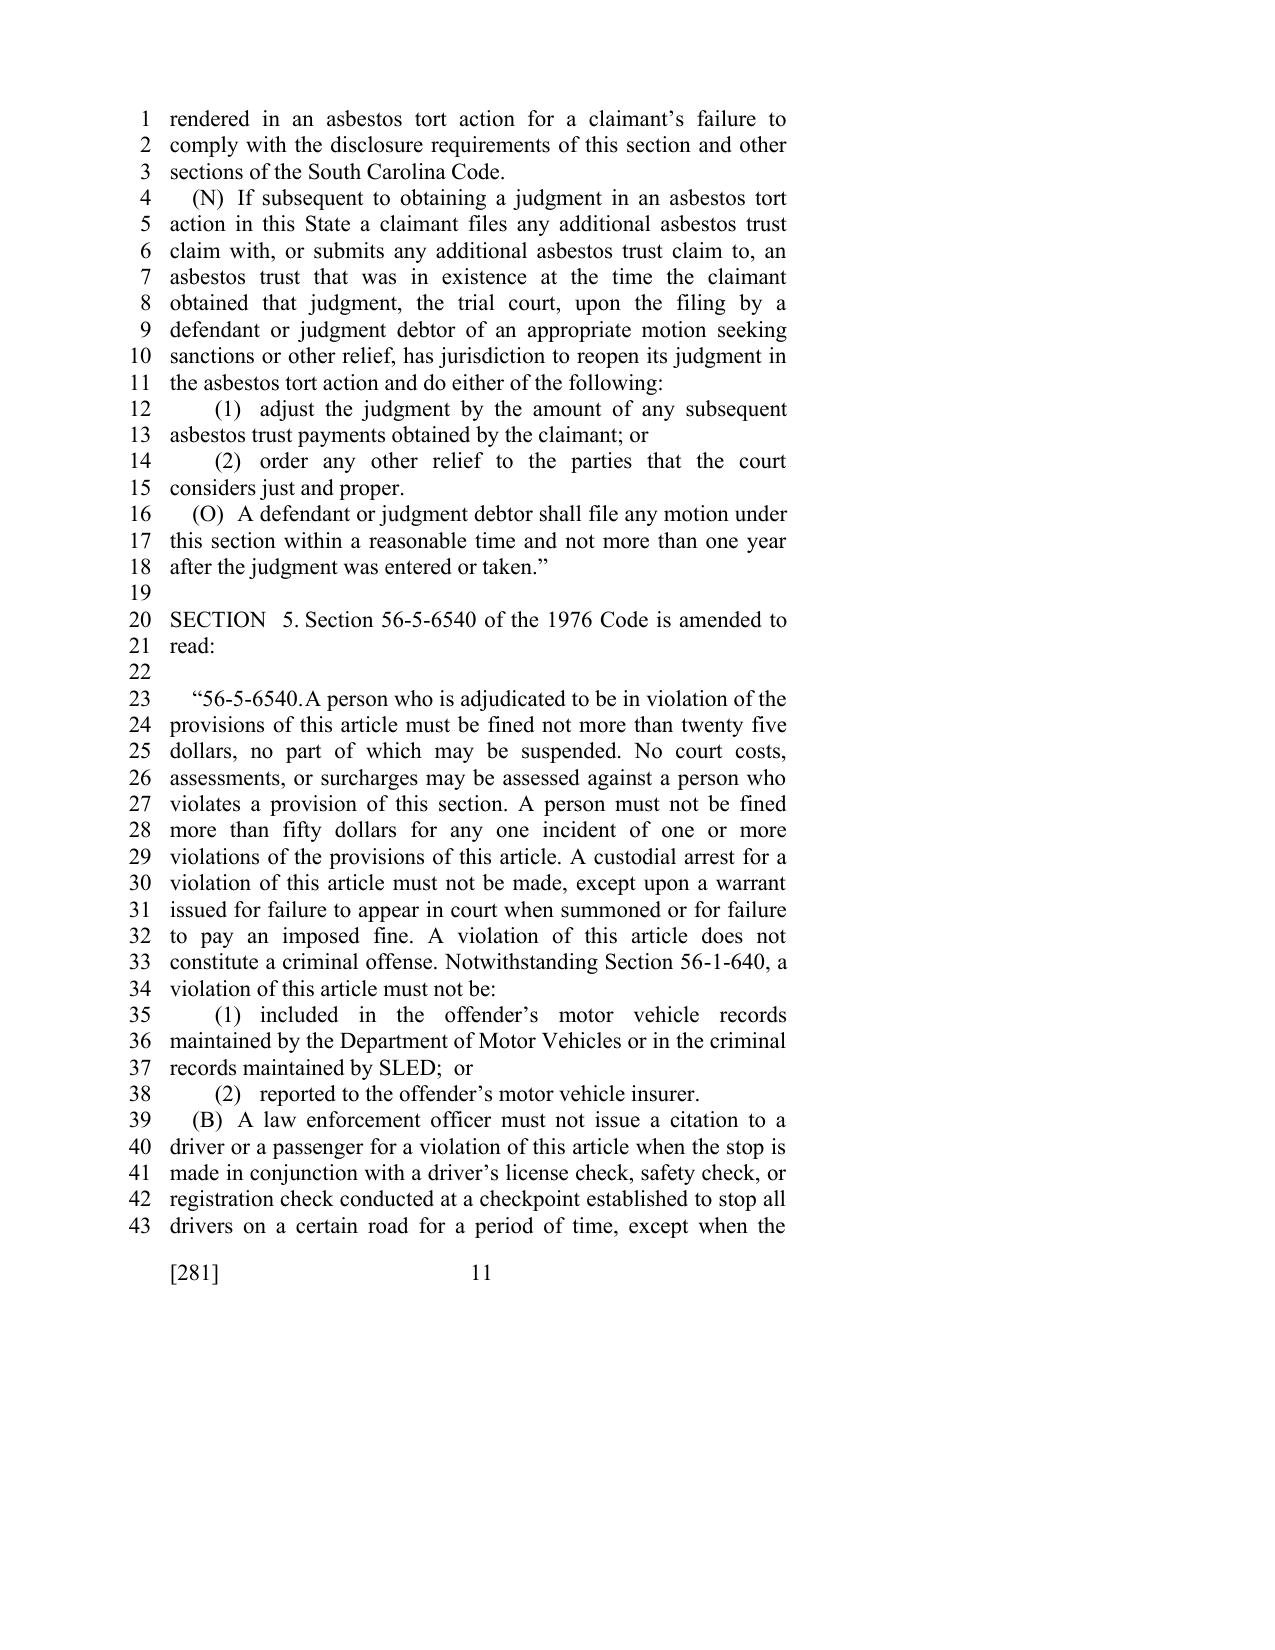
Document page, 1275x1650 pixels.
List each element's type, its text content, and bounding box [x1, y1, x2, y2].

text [169, 1106, 787, 1238]
text “56-5-6540. A person who is adjudicated to be in violation of the provisions of this article must be fined not more than twenty five dollars, no part of which may be suspended. No court costs, assessments, or surcharges may be assessed against a person who violates a provision of this section. A person must not be fined more than fifty dollars for any one incident of one or more violations of the provisions of this article. A custodial arrest for a violation of this article must not be made, except upon a warrant issued for failure to appear in court when summoned or for failure to pay an imposed fine. A violation of this article does not constitute a criminal offense. Notwithstanding Section 56-1-640, a violation of this article must not be: [169, 685, 787, 1001]
text (1) included in the offender’s motor vehicle records maintained by the Department of Motor Vehicles or in the criminal records maintained by SLED; or [169, 1001, 787, 1080]
text SECTION 5. Section 56-5-6540 of the 1976 Code is amended to read: [169, 606, 787, 658]
text (2) reported to the offender’s motor vehicle insurer. [169, 1080, 787, 1106]
text (1) adjust the judgment by the amount of any subsequent asbestos trust payments obtained by the claimant; or [169, 395, 787, 448]
text (O) A defendant or judgment debtor shall file any motion under this section within a reasonable time and not more than one year after the judgment was entered or taken.” [169, 500, 787, 579]
text (2) order any other relief to the parties that the court considers just and proper. [169, 448, 787, 500]
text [169, 105, 787, 184]
text (N) If subsequent to obtaining a judgment in an asbestos tort action in this State a claimant files any additional asbestos trust claim with, or submits any additional asbestos trust claim to, an asbestos trust that was in existence at the time the claimant obtained that judgment, the trial court, upon the filing by a defendant or judgment debtor of an appropriate motion seeking sanctions or other relief, has jurisdiction to reopen its judgment in the asbestos tort action and do either of the following: [169, 184, 787, 395]
